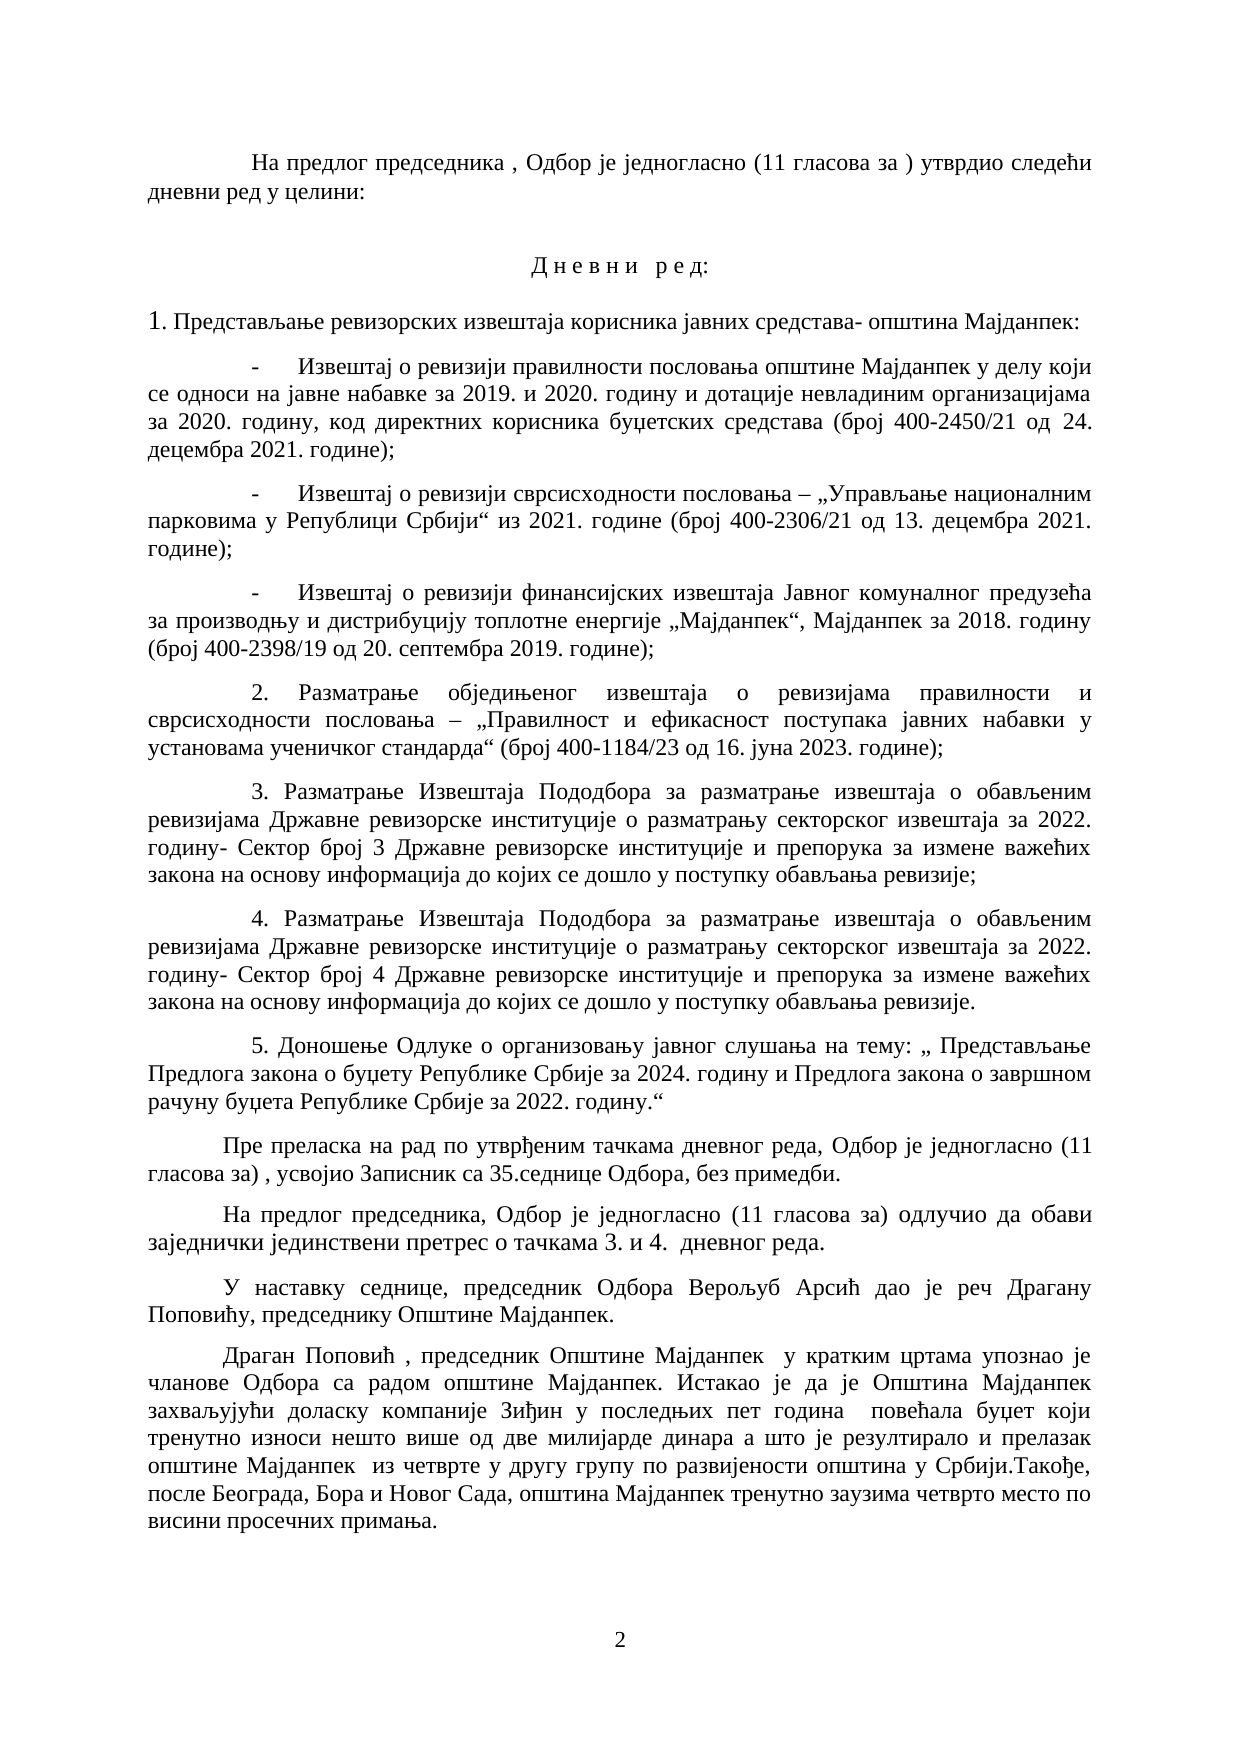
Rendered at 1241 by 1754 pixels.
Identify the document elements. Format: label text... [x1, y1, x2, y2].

text 3. Разматрање Извештаја Пододбора за разматрање извештаја о обављеним ревизијама Државне ревизорске институције о разматрању секторског извештаја за 2022. годину- Сектор број 3 Државне ревизорске институције и препорука за измене важећих закона на основу информација до којих се дошло у поступку обављања ревизије; [148, 777, 1093, 888]
text - Извештај о ревизији сврсисходности пословања – „Управљање националним парковима у Републици Србији“ из 2021. године (број 400-2306/21 од 13. децембра 2021. године); [148, 479, 1093, 562]
text Пре преласка на рад по утврђеним тачкама дневног реда, Одбор је једногласно (11 гласова за) , усвојио Записник са 35.седнице Одбора, без примедби. [148, 1131, 1093, 1186]
text - Извештај о ревизији финансијских извештаја Јавног комуналног предузећа за производњу и дистрибуцију топлотне енергије „Мајданпек“, Мајданпек за 2018. годину (број 400-2398/19 од 20. септембра 2019. године); [148, 578, 1093, 661]
text 4. Разматрање Извештаја Пододбора за разматрање извештаја о обављеним ревизијама Државне ревизорске институције о разматрању секторског извештаја за 2022. годину- Сектор број 4 Државне ревизорске институције и препорука за измене важећих закона на основу информација до којих се дошло у поступку обављања ревизије. [148, 904, 1093, 1015]
text 2. Разматрање обједињеног извештаја о ревизијама правилности и сврсисходности пословања – „Правилност и ефикасност поступака јавних набавки у установама ученичког стандарда“ (број 400-1184/23 од 16. јуна 2023. године); [148, 678, 1093, 761]
text Драган Поповић , председник Општине Мајданпек у кратким цртама упознао је чланове Одбора са радом општине Мајданпек. Истакао је да је Општина Мајданпек захваљујући доласку компаније Зиђин у последњих пет година повећала буџет који тренутно износи нешто више од две милијарде динара а што је резултирало и прелазак општине Мајданпек из четврте у другу групу по развијености општина у Србији.Такође, после Београда, Бора и Новог Сада, општина Мајданпек тренутно заузима четврто место по висини просечних примања. [148, 1341, 1093, 1534]
text На предлог председника , Одбор је једногласно (11 гласова за ) утврдио следећи дневни ред у целини: [148, 148, 1093, 205]
text Д н е в н и р е д: [148, 251, 1093, 279]
text На предлог председника, Одбор је једногласно (11 гласова за) одлучио да обави заједнички јединствени претрес о тачкама 3. и 4. дневног реда. [148, 1199, 1093, 1256]
text 5. Доношење Одлуке о организовању јавног слушања на тему: „ Представљање Предлога закона о буџету Републике Србије за 2024. годину и Предлога закона о завршном рачуну буџета Републике Србије за 2022. годину.“ [148, 1032, 1093, 1114]
text У наставку седнице, председник Одбора Верољуб Арсић дао је реч Драгану Поповићу, председнику Општине Мајданпек. [148, 1273, 1093, 1328]
text - Извештај о ревизији правилности пословања општине Мајданпек у делу који се односи на јавне набавке за 2019. и 2020. годину и дотације невладиним организацијама за 2020. годину, код директних корисника буџетских средстава (број 400-2450/21 од 24. децембра 2021. године); [148, 352, 1093, 462]
text 1. Представљање ревизорских извештаја корисника јавних средстава- општина Мајданпек: [148, 304, 1093, 335]
